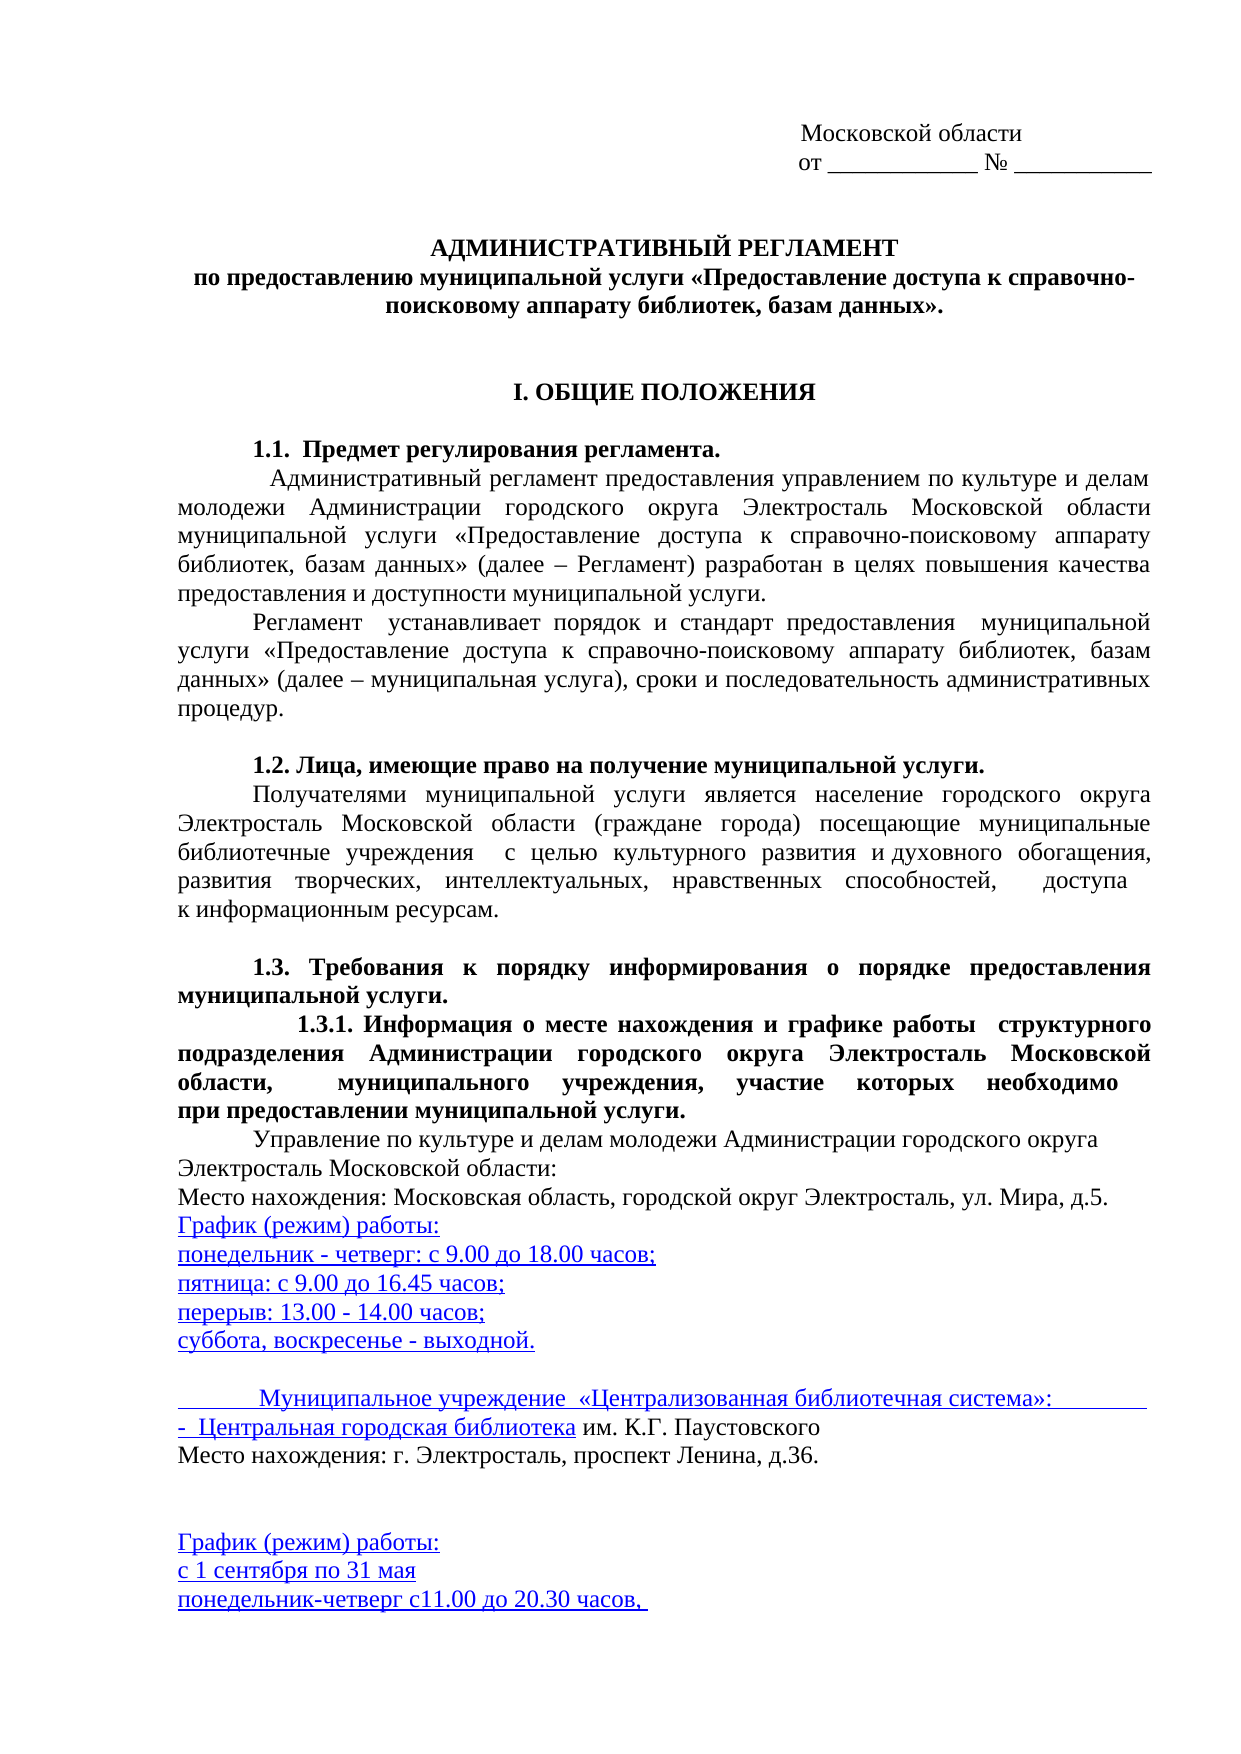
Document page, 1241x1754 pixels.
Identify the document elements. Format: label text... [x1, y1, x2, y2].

text Управление по культуре и делам молодежи Администрации городского округа Электросталь Московской области: [177, 1124, 1152, 1182]
text - Центральная городская библиотека им. К.Г. Паустовского [177, 1412, 1152, 1441]
text от ____________ № ___________ [177, 147, 1152, 176]
text График (режим) работы: [177, 1211, 1152, 1239]
text Место нахождения: Московская область, городской округ Электросталь, ул. Мира, д.5. [177, 1182, 1152, 1211]
text понедельник-четверг с11.00 до 20.30 часов, [177, 1584, 1152, 1613]
text 1.3.1. Информация о месте нахождения и графике работы структурного подразделения Администрации городского округа Электросталь Московской области, муниципального учреждения, участие которых необходимо при предоставлении муниципальной услуги. [177, 1009, 1152, 1124]
text Муниципальное учреждение «Централизованная библиотечная система»: [177, 1383, 1152, 1412]
text ОБЩИЕ ПОЛОЖЕНИЯ [177, 377, 1152, 406]
text Место нахождения: г. Электросталь, проспект Ленина, д.36. [177, 1441, 1152, 1469]
text Административный регламент предоставления управлением по культуре и делам молодежи Администрации городского округа Электросталь Московской области муниципальной услуги «Предоставление доступа к справочно-поисковому аппарату библиотек, базам данных» (далее – Регламент) разработан в целях повышения качества предоставления и доступности муниципальной услуги. [177, 463, 1152, 607]
text пятница: с 9.00 до 16.45 часов; [177, 1268, 1152, 1297]
text Регламент устанавливает порядок и стандарт предоставления муниципальной услуги «Предоставление доступа к справочно-поисковому аппарату библиотек, базам данных» (далее – муниципальная услуга), сроки и последовательность административных процедур. [177, 607, 1152, 722]
text График (режим) работы: [177, 1527, 1152, 1556]
text 1.2. Лица, имеющие право на получение муниципальной услуги. [177, 751, 1152, 779]
text понедельник - четверг: с 9.00 до 18.00 часов; [177, 1239, 1152, 1268]
text суббота, воскресенье - выходной. [177, 1326, 1152, 1354]
text с 1 сентября по 31 мая [177, 1556, 1152, 1584]
text Московской области [177, 118, 1152, 147]
text 1.3. Требования к порядку информирования о порядке предоставления муниципальной услуги. [177, 952, 1152, 1009]
text Получателями муниципальной услуги является население городского округа Электросталь Московской области (граждане города) посещающие муниципальные библиотечные учреждения с целью культурного развития и духовного обогащения, развития творческих, интеллектуальных, нравственных способностей, доступа к информационным ресурсам. [177, 779, 1152, 923]
text АДМИНИСТРАТИВНЫЙ РЕГЛАМЕНТ [177, 233, 1152, 262]
text по предоставлению муниципальной услуги «Предоставление доступа к справочно-поисковому аппарату библиотек, базам данных». [177, 262, 1152, 319]
text перерыв: 13.00 - 14.00 часов; [177, 1297, 1152, 1326]
text 1.1. Предмет регулирования регламента. [177, 434, 1152, 463]
